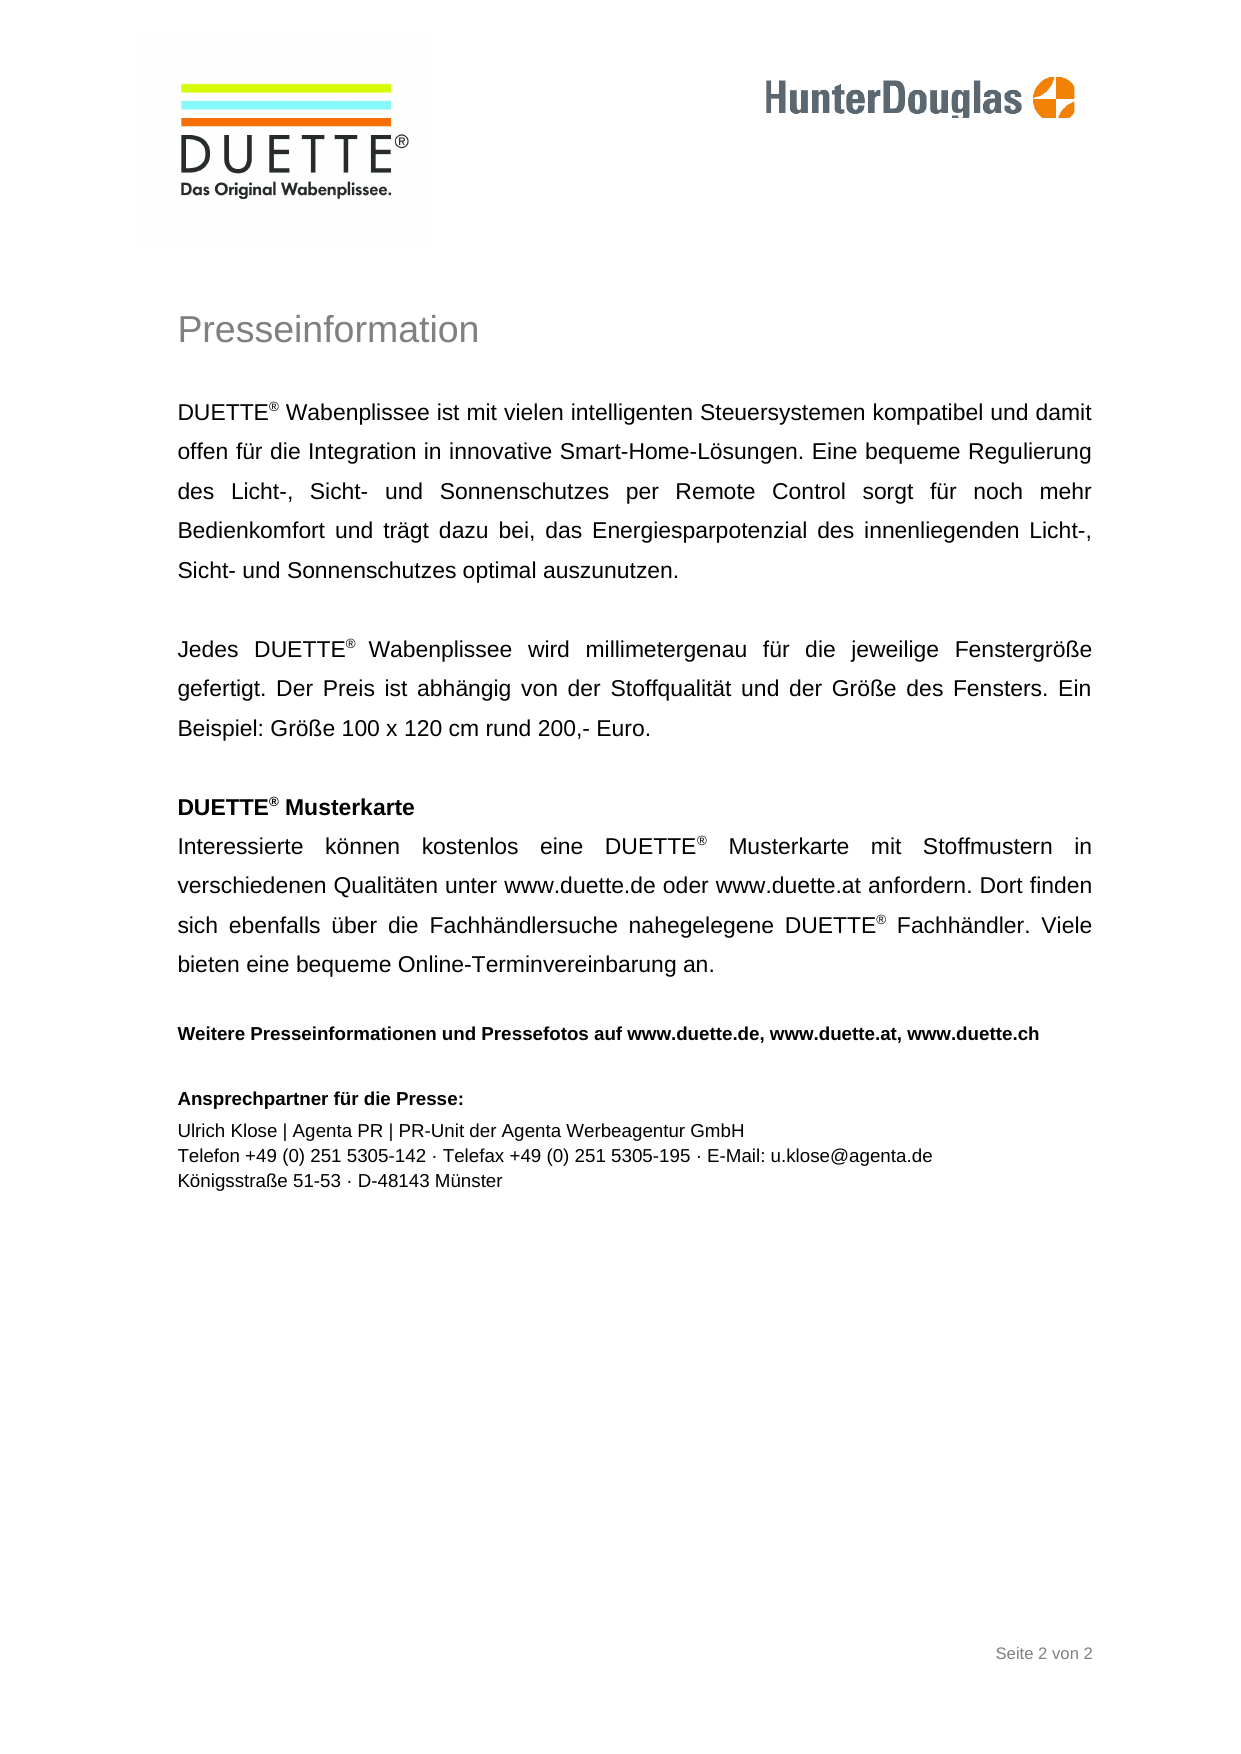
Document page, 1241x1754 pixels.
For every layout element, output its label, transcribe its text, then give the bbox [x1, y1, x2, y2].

text Königsstraße 51-53 · D-48143 Münster [177, 1170, 1092, 1191]
text Ansprechpartner für die Presse: [177, 1088, 1092, 1109]
picture [764, 77, 1074, 118]
text Jedes DUETTE® Wabenplissee wird millimetergenau für die jeweilige Fenstergröße gefertigt. Der Preis ist abhängig von der Stoffqualität und der Größe des Fensters. Ein Beispiel: Größe 100 x 120 cm rund 200,- Euro. [177, 636, 1092, 741]
text Ulrich Klose | Agenta PR | PR-Unit der Agenta Werbeagentur GmbH [177, 1120, 1092, 1142]
text DUETTE® Wabenplissee ist mit vielen intelligenten Steuersystemen kompatibel und damit offen für die Integration in innovative Smart-Home-Lösungen. Eine bequeme Regulierung des Licht-, Sicht- und Sonnenschutzes per Remote Control sorgt für noch mehr Bedienkomfort und trägt dazu bei, das Energiesparpotenzial des innenliegenden Licht-, Sicht- und Sonnenschutzes optimal auszunutzen. [177, 399, 1092, 583]
picture [138, 35, 434, 248]
text Interessierte können kostenlos eine DUETTE® Musterkarte mit Stoffmustern in verschiedenen Qualitäten unter www.duette.de oder www.duette.at anfordern. Dort finden sich ebenfalls über die Fachhändlersuche nahegelegene DUETTE® Fachhändler. Viele bieten eine bequeme Online-Terminvereinbarung an. [177, 833, 1092, 978]
text Weitere Presseinformationen und Pressefotos auf www.duette.de, www.duette.at, www.duette.ch [177, 1023, 1092, 1045]
text DUETTE® Musterkarte [177, 793, 1092, 820]
text Telefon +49 (0) 251 5305-142 · Telefax +49 (0) 251 5305-195 · E-Mail: u.klose@agenta.de [177, 1145, 1092, 1166]
